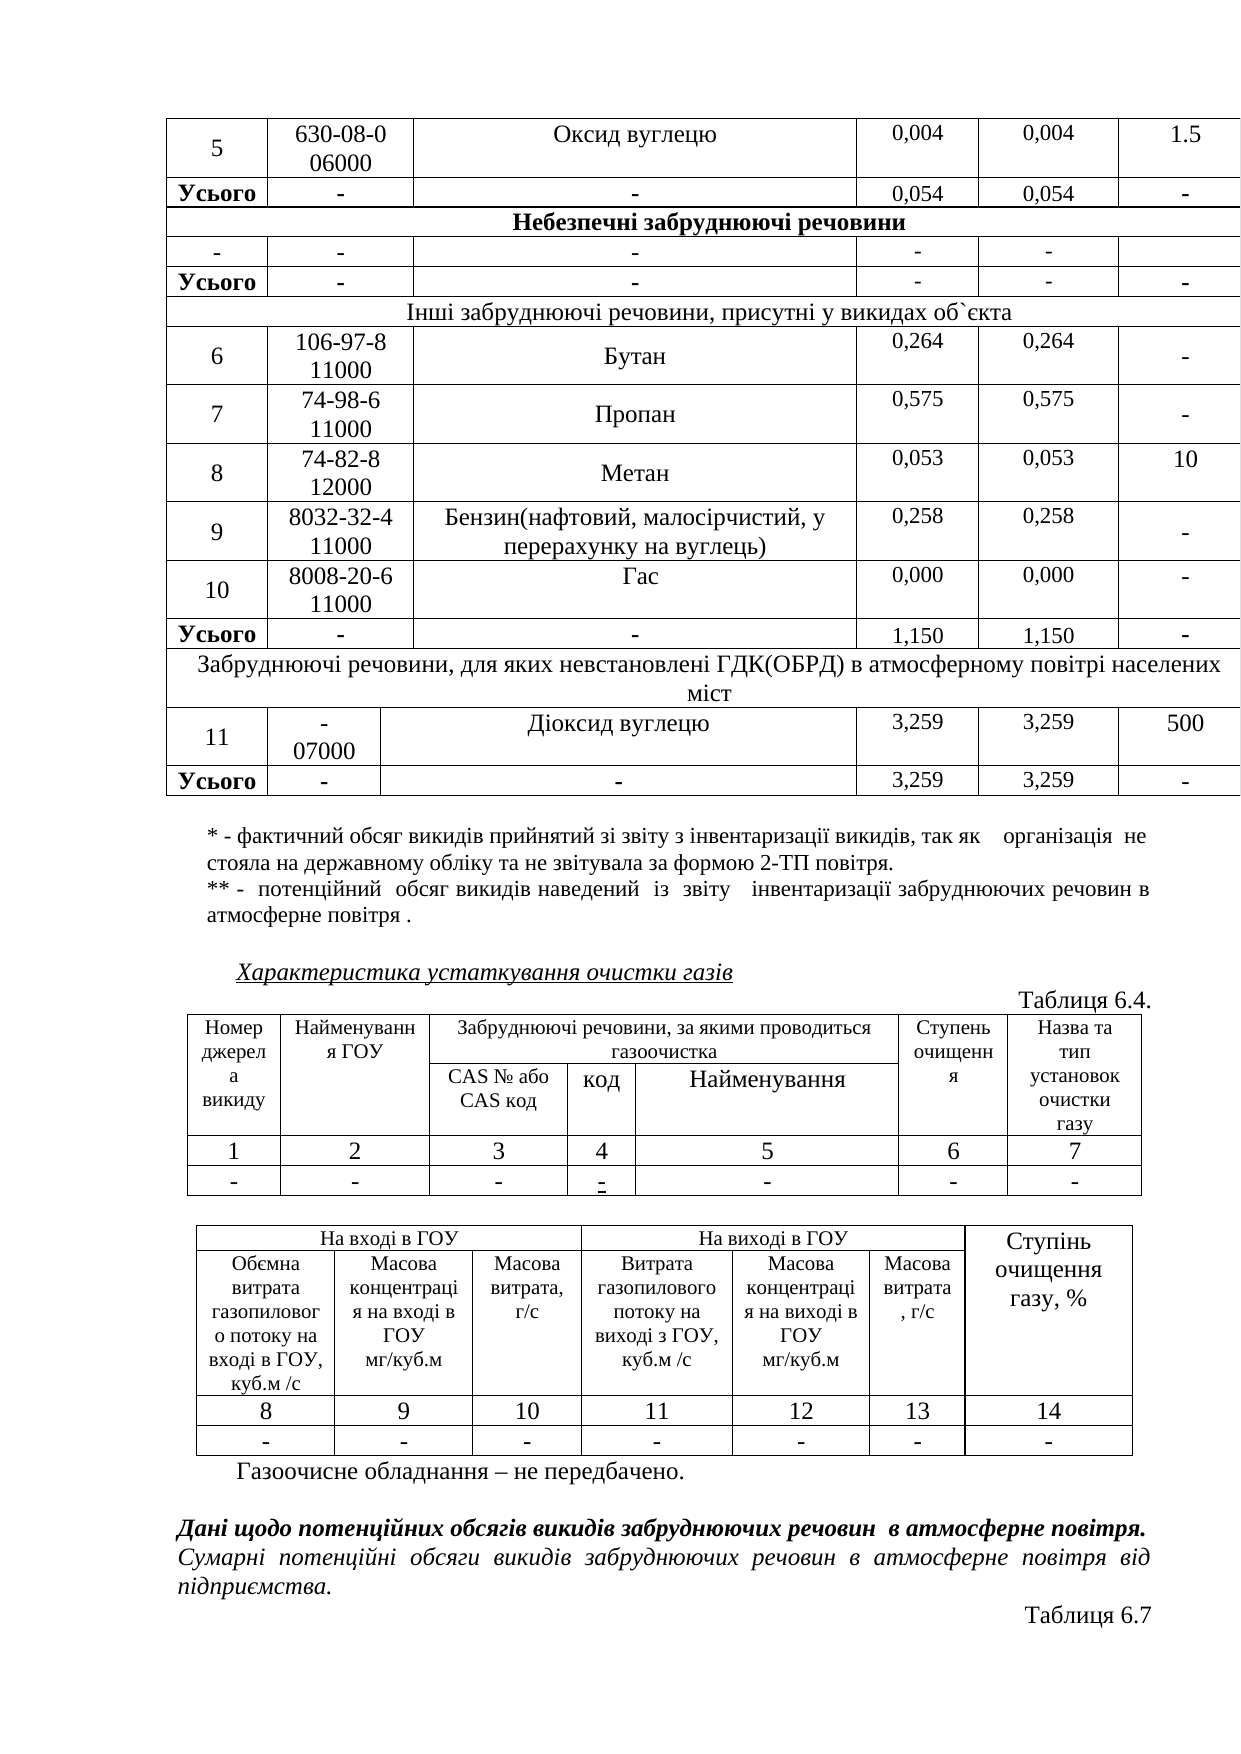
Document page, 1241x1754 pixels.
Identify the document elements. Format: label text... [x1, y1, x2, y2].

table_cell Діоксид вуглецю [381, 708, 856, 765]
table_cell [1119, 237, 1240, 266]
table_cell - [1119, 502, 1240, 560]
text ** - потенційний обсяг викидів наведений із звіту інвентаризації забруднюючих речовин в атмосферне повітря . [207, 875, 1152, 928]
table_cell 8 [197, 1396, 334, 1425]
table_cell Бутан [414, 327, 856, 384]
table_cell - [268, 619, 413, 648]
table_header Найменування ГОУ [281, 1015, 429, 1135]
table_cell 0,000 [857, 561, 978, 618]
table_cell - [979, 237, 1118, 266]
table_header Забруднюючі речовини, за якими проводиться газоочистка [430, 1015, 898, 1063]
table_cell 630-08-0 06000 [268, 119, 413, 177]
table_cell - [1119, 619, 1240, 648]
table_cell - [870, 1426, 964, 1455]
table_cell 0,053 [857, 444, 978, 501]
table_cell 106-97-8 11000 [268, 327, 413, 384]
table_cell - [268, 267, 413, 296]
table_cell 6 [167, 327, 267, 384]
text Газоочисне обладнання – не передбачено. [177, 1456, 1152, 1485]
table_cell 8032-32-4 11000 [268, 502, 413, 560]
table_header Назва та тип установок очистки газу [1008, 1015, 1141, 1135]
table_cell - [381, 766, 856, 795]
table_cell - [1119, 561, 1240, 618]
table_cell Масова концентрація на виході в ГОУ мг/куб.м [733, 1251, 869, 1395]
table_cell - [414, 237, 856, 266]
table_cell 0,264 [857, 327, 978, 384]
table_cell 0,000 [979, 561, 1118, 618]
table_cell 3,259 [979, 766, 1118, 795]
table_cell - [268, 178, 413, 206]
table_cell Масова витрата, г/с [473, 1251, 581, 1395]
table_cell Метан [414, 444, 856, 501]
table_cell Небезпечні забруднюючі речовини [167, 208, 1240, 236]
table_cell код [568, 1064, 635, 1135]
table_cell Найменування [636, 1064, 898, 1135]
table_cell Масова концентрація на вході в ГОУ мг/куб.м [335, 1251, 472, 1395]
table_cell - [430, 1166, 567, 1195]
table_cell 7 [167, 385, 267, 443]
table_cell - [636, 1166, 898, 1195]
table_cell - [414, 267, 856, 296]
table_cell Усього [167, 619, 267, 648]
table_cell 3,259 [857, 708, 978, 765]
table_cell 10 [1119, 444, 1240, 501]
table_cell 0,054 [979, 178, 1118, 206]
table_cell Витрата газопилового потоку на виході з ГОУ, куб.м /с [582, 1251, 732, 1395]
table_cell 0,054 [857, 178, 978, 206]
table_cell - [1119, 327, 1240, 384]
table_cell Усього [167, 766, 267, 795]
table_cell 0,004 [857, 119, 978, 177]
table_cell 0,053 [979, 444, 1118, 501]
table_cell 10 [167, 561, 267, 618]
table_cell 10 [473, 1396, 581, 1425]
table_cell - [1119, 267, 1240, 296]
table_cell - [473, 1426, 581, 1455]
table_cell 6 [899, 1136, 1007, 1165]
table_cell 8008-20-6 11000 [268, 561, 413, 618]
table_cell 74-98-6 11000 [268, 385, 413, 443]
table_cell - [733, 1426, 869, 1455]
table_cell Бензин(нафтовий, малосірчистий, у перерахунку на вуглець) [414, 502, 856, 560]
table_header Ступінь очищення газу, % [966, 1226, 1132, 1395]
table_cell Інші забруднюючі речовини, присутні у викидах об`єкта [167, 297, 1240, 326]
table_cell 14 [966, 1396, 1132, 1425]
table_cell 3,259 [857, 766, 978, 795]
table_cell 3 [430, 1136, 567, 1165]
table_header Номер джерела викиду [188, 1015, 280, 1135]
table_header На вході в ГОУ [197, 1226, 581, 1250]
table_cell Масова витрата, г/с [870, 1251, 964, 1395]
text Дані щодо потенційних обсягів викидів забруднюючих речовин в атмосферне повітря. [177, 1513, 1152, 1542]
table_cell 11 [167, 708, 267, 765]
table_cell 1 [188, 1136, 280, 1165]
table_cell Гас [414, 561, 856, 618]
table_cell Оксид вуглецю [414, 119, 856, 177]
table_cell 0,575 [979, 385, 1118, 443]
table_cell 12 [733, 1396, 869, 1425]
table_cell 11 [582, 1396, 732, 1425]
table_cell 8 [167, 444, 267, 501]
table_header Ступень очищення [899, 1015, 1007, 1135]
table_cell - [335, 1426, 472, 1455]
table_cell 0,258 [979, 502, 1118, 560]
table_cell - [197, 1426, 334, 1455]
table_cell 5 [636, 1136, 898, 1165]
table_cell Пропан [414, 385, 856, 443]
table_cell - [857, 237, 978, 266]
subtitle Характеристика устаткування очистки газів [177, 957, 1152, 985]
table_cell 1,150 [857, 619, 978, 648]
table_cell - [966, 1426, 1132, 1455]
table_cell 74-82-8 12000 [268, 444, 413, 501]
table_cell 3,259 [979, 708, 1118, 765]
table_cell - [167, 237, 267, 266]
table_cell - [281, 1166, 429, 1195]
table_cell - [568, 1166, 635, 1195]
table_cell - [268, 766, 380, 795]
table_cell 13 [870, 1396, 964, 1425]
table_cell - [1119, 766, 1240, 795]
text * - фактичний обсяг викидів прийнятий зі звіту з інвентаризації викидів, так як організація не стояла на державному обліку та не звітувала за формою 2-ТП повітря. [207, 822, 1152, 875]
table_cell 9 [335, 1396, 472, 1425]
table_cell 9 [167, 502, 267, 560]
table_cell - [414, 619, 856, 648]
table_cell - [1119, 178, 1240, 206]
table_cell - [582, 1426, 732, 1455]
table_cell 0,258 [857, 502, 978, 560]
table_cell - [1119, 385, 1240, 443]
subtitle Сумарні потенційні обсяги викидів забруднюючих речовин в атмосферне повітря від підприємства. [177, 1542, 1152, 1600]
table_cell 1.5 [1119, 119, 1240, 177]
table_cell 1,150 [979, 619, 1118, 648]
table_cell Обємна витрата газопилового потоку на вході в ГОУ, куб.м /с [197, 1251, 334, 1395]
table_cell - [979, 267, 1118, 296]
text Таблиця 6.4. [177, 985, 1152, 1014]
table_cell 0,004 [979, 119, 1118, 177]
table_header На виході в ГОУ [582, 1226, 964, 1250]
table_cell 7 [1008, 1136, 1141, 1165]
table_cell - 07000 [268, 708, 380, 765]
table_cell Усього [167, 267, 267, 296]
table_cell 500 [1119, 708, 1240, 765]
table_cell - [414, 178, 856, 206]
table_cell - [857, 267, 978, 296]
table_cell Забруднюючі речовини, для яких невстановлені ГДК(ОБРД) в атмосферному повітрі населених міст [167, 649, 1240, 707]
table_cell 5 [167, 119, 267, 177]
table_cell 4 [568, 1136, 635, 1165]
table_cell 0,575 [857, 385, 978, 443]
table_cell Усього [167, 178, 267, 206]
table_cell CAS № або CAS код [430, 1064, 567, 1135]
table_cell 0,264 [979, 327, 1118, 384]
table_cell 2 [281, 1136, 429, 1165]
table_cell - [899, 1166, 1007, 1195]
table_cell - [268, 237, 413, 266]
text Таблиця 6.7 [177, 1600, 1152, 1628]
table_cell - [188, 1166, 280, 1195]
table_cell - [1008, 1166, 1141, 1195]
